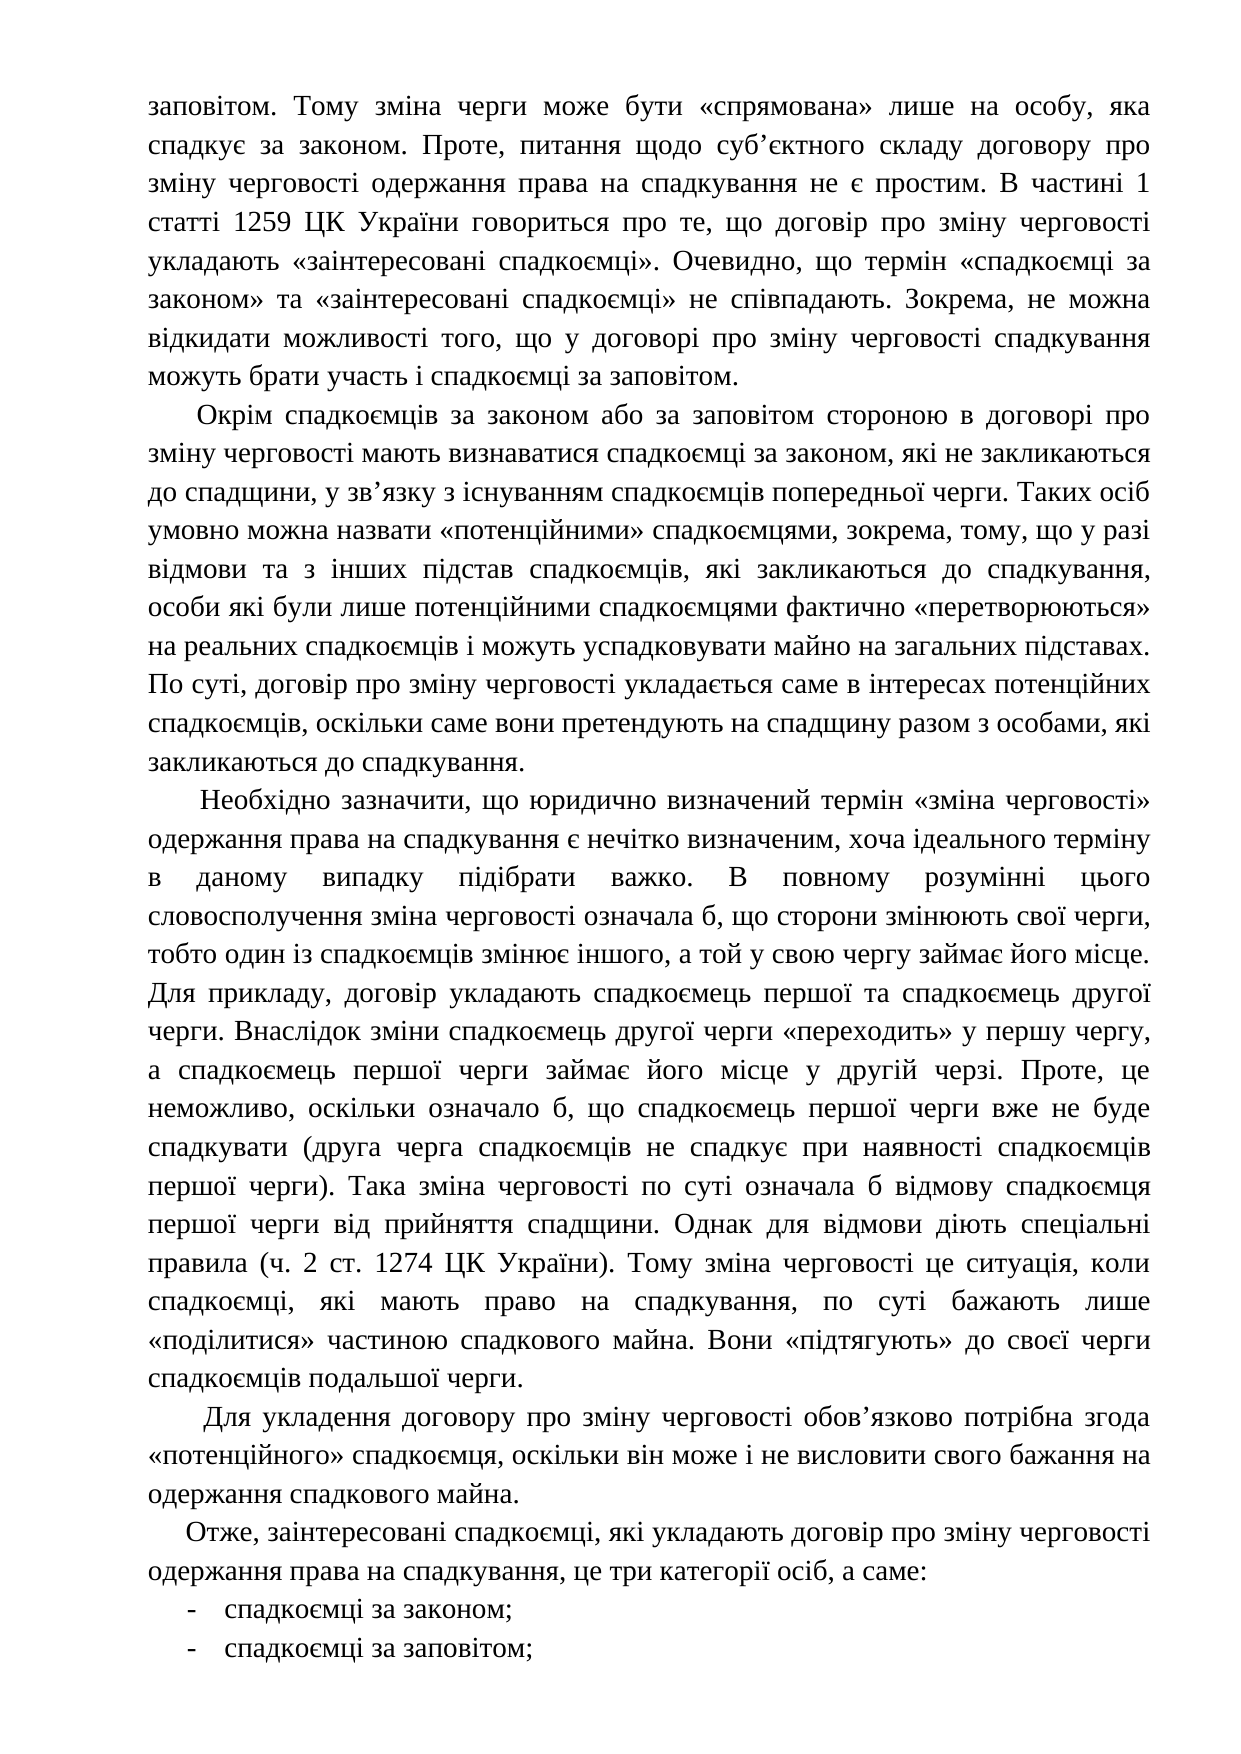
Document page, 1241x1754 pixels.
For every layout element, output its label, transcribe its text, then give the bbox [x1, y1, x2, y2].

list спадкоємці за законом; [187, 1592, 1152, 1625]
text Необхідно зазначити, що юридично визначений термін «зміна черговості» одержання права на спадкування є нечітко визначеним, хоча ідеального терміну в даному випадку підібрати важко. В повному розумінні цього словосполучення зміна черговості означала б, що сторони змінюють свої черги, тобто один із спадкоємців змінює іншого, а той у свою чергу займає його місце. Для прикладу, договір укладають спадкоємець першої та спадкоємець другої черги. Внаслідок зміни спадкоємець другої черги «переходить» у першу чергу, а спадкоємець першої черги займає його місце у другій черзі. Проте, це неможливо, оскільки означало б, що спадкоємець першої черги вже не буде спадкувати (друга черга спадкоємців не спадкує при наявності спадкоємців першої черги). Така зміна черговості по суті означала б відмову спадкоємця першої черги від прийняття спадщини. Однак для відмови діють спеціальні правила (ч. 2 ст. 1274 ЦК України). Тому зміна черговості це ситуація, коли спадкоємці, які мають право на спадкування, по суті бажають лише «поділитися» частиною спадкового майна. Вони «підтягують» до своєї черги спадкоємців подальшої черги. [148, 782, 1152, 1394]
text Отже, заінтересовані спадкоємці, які укладають договір про зміну черговості одержання права на спадкування, це три категорії осіб, а саме: [148, 1514, 1152, 1587]
list спадкоємці за заповітом; [187, 1630, 1152, 1664]
text Окрім спадкоємців за законом або за заповітом стороною в договорі про зміну черговості мають визнаватися спадкоємці за законом, які не закликаються до спадщини, у зв’язку з існуванням спадкоємців попередньої черги. Таких осіб умовно можна назвати «потенційними» спадкоємцями, зокрема, тому, що у разі відмови та з інших підстав спадкоємців, які закликаються до спадкування, особи які були лише потенційними спадкоємцями фактично «перетворюються» на реальних спадкоємців і можуть успадковувати майно на загальних підставах. По суті, договір про зміну черговості укладається саме в інтересах потенційних спадкоємців, оскільки саме вони претендують на спадщину разом з особами, які закликаються до спадкування. [148, 397, 1152, 777]
text Для укладення договору про зміну черговості обов’язково потрібна згода «потенційного» спадкоємця, оскільки він може і не висловити свого бажання на одержання спадкового майна. [148, 1399, 1152, 1509]
text заповітом. Тому зміна черги може бути «спрямована» лише на особу, яка спадкує за законом. Проте, питання щодо суб’єктного складу договору про зміну черговості одержання права на спадкування не є простим. В частині 1 статті 1259 ЦК України говориться про те, що договір про зміну черговості укладають «заінтересовані спадкоємці». Очевидно, що термін «спадкоємці за законом» та «заінтересовані спадкоємці» не співпадають. Зокрема, не можна відкидати можливості того, що у договорі про зміну черговості спадкування можуть брати участь і спадкоємці за заповітом. [148, 88, 1152, 392]
